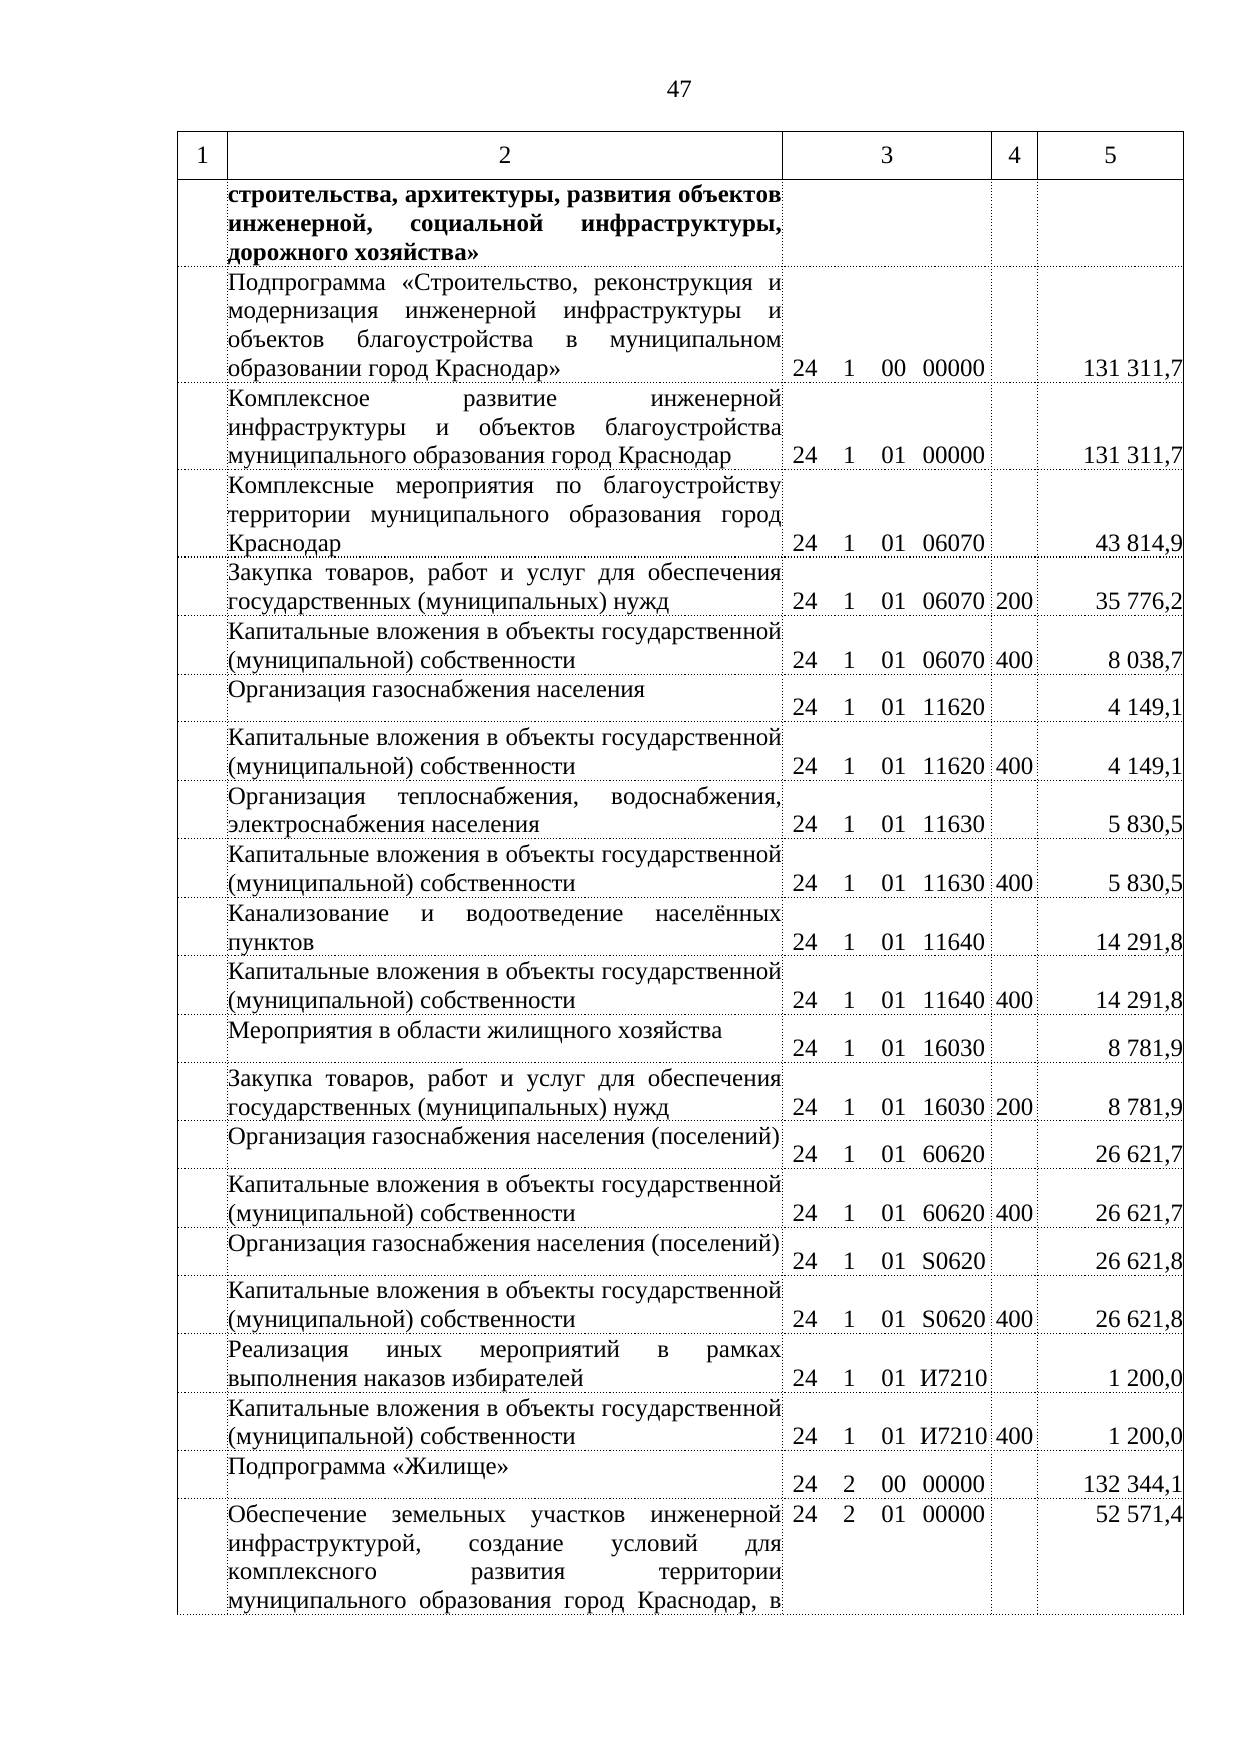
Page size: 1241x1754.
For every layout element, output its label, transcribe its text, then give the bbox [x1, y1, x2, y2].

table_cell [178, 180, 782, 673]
table_header 5 [1038, 132, 1183, 178]
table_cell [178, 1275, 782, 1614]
table_header 2 [228, 132, 782, 178]
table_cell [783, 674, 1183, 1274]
table_header 1 [178, 132, 227, 178]
table_header 3 [783, 132, 991, 178]
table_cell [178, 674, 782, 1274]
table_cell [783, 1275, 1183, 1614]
table_header 4 [992, 132, 1037, 178]
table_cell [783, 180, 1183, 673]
